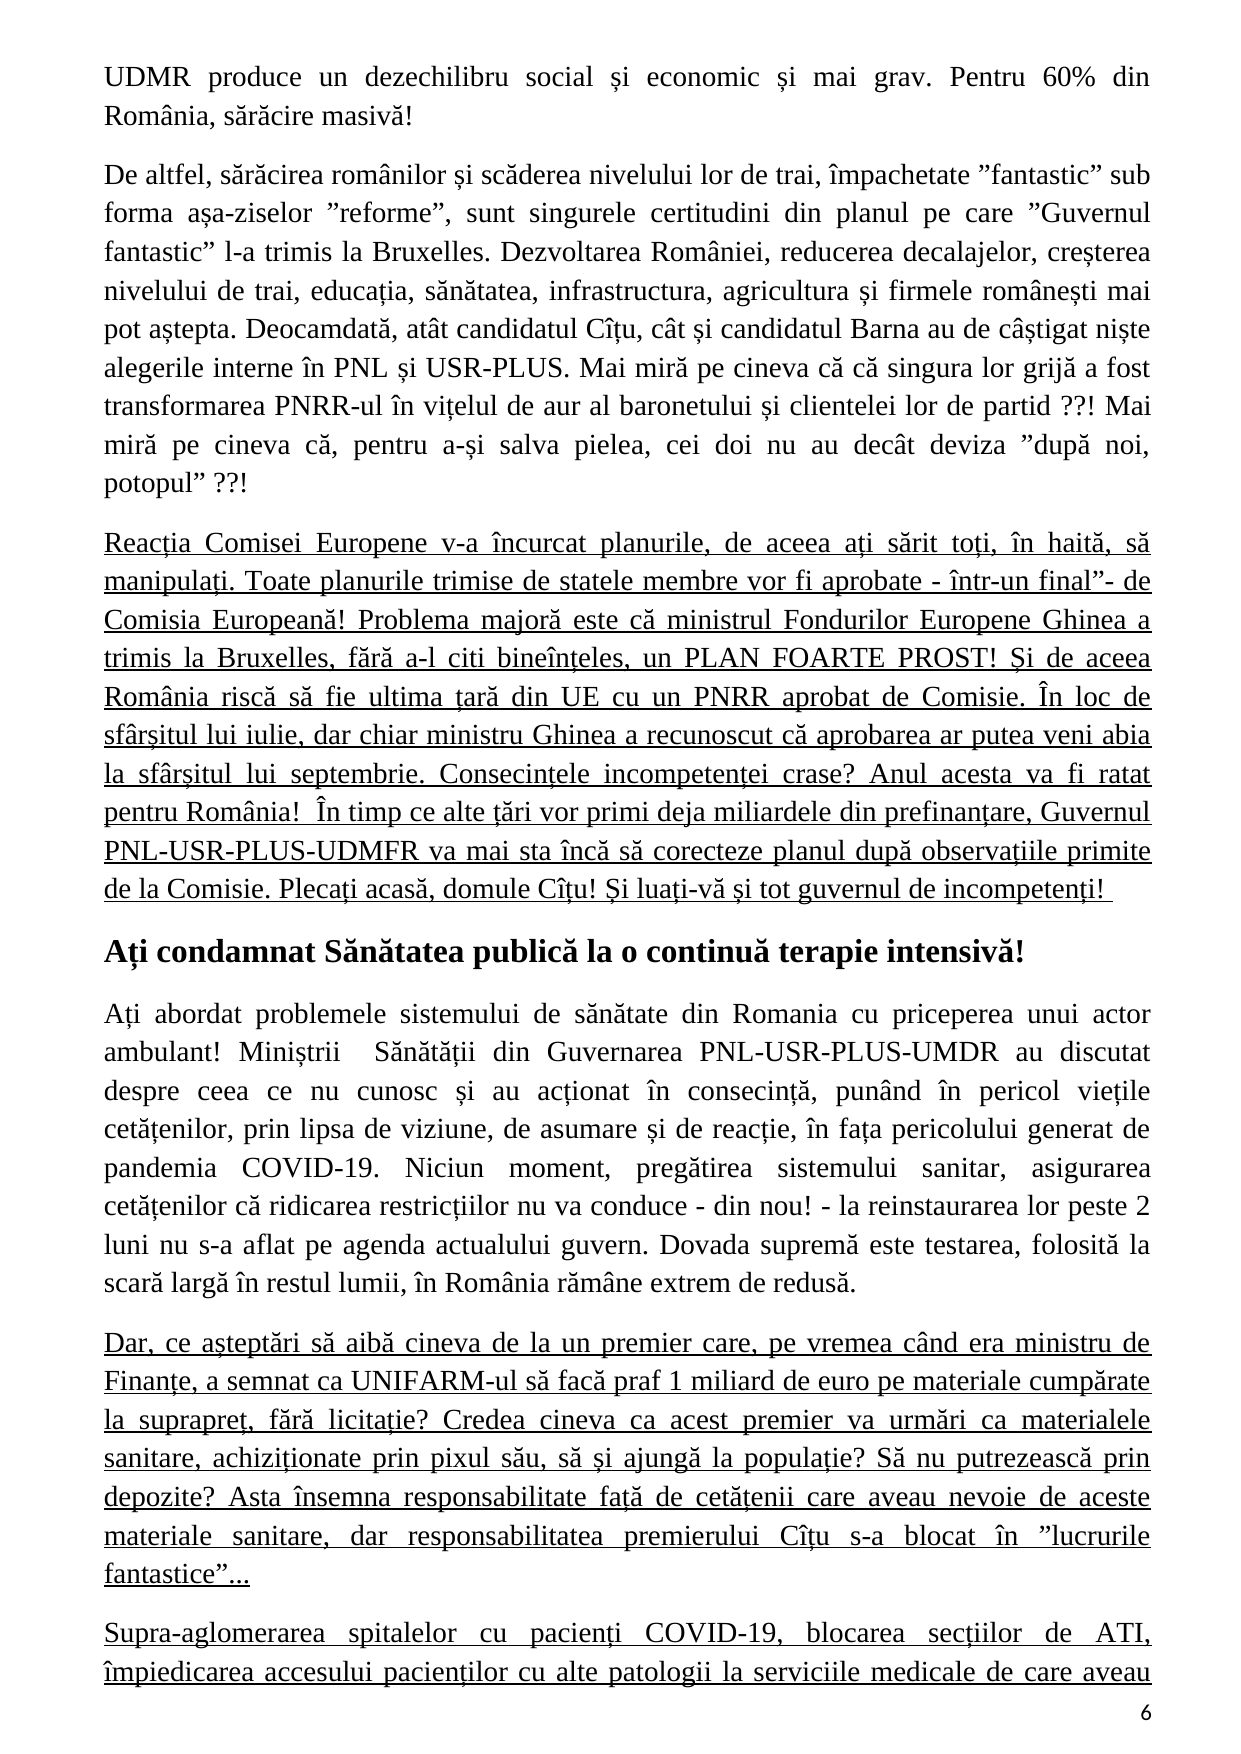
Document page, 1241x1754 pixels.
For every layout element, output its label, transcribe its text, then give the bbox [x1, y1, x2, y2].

text Ați abordat problemele sistemului de sănătate din Romania cu priceperea unui actor ambulant! Miniștrii Sănătății din Guvernarea PNL-USR-PLUS-UMDR au discutat despre ceea ce nu cunosc și au acționat în consecință, punând în pericol viețile cetățenilor, prin lipsa de viziune, de asumare și de reacție, în fața pericolului generat de pandemia COVID-19. Niciun moment, pregătirea sistemului sanitar, asigurarea cetățenilor că ridicarea restricțiilor nu va conduce - din nou! - la reinstaurarea lor peste 2 luni nu s-a aflat pe agenda actualului guvern. Dovada supremă este testarea, folosită la scară largă în restul lumii, în România rămâne extrem de redusă. [103, 996, 1152, 1299]
text Dar, ce așteptări să aibă cineva de la un premier care, pe vremea când era ministru de Finanțe, a semnat ca UNIFARM-ul să facă praf 1 miliard de euro pe materiale cumpărate la suprapreț, fără licitație? Credea cineva ca acest premier va urmări ca materialele sanitare, achiziționate prin pixul său, să și ajungă la populație? Să nu putrezească prin depozite? Asta însemna responsabilitate față de cetățenii care aveau nevoie de aceste materiale sanitare, dar responsabilitatea premierului Cîțu s-a blocat în ”lucrurile fantastice”... [103, 1432, 1152, 1590]
text Dar, ce așteptări să aibă cineva de la un premier care, pe vremea când era ministru de Finanțe, a semnat ca UNIFARM-ul să facă praf 1 miliard de euro pe materiale cumpărate la suprapreț, fără licitație? Credea cineva ca acest premier va urmări ca materialele sanitare, achiziționate prin pixul său, să și ajungă la populație? Să nu putrezească prin depozite? Asta însemna responsabilitate față de cetățenii care aveau nevoie de aceste materiale sanitare, dar responsabilitatea premierului Cîțu s-a blocat în ”lucrurile fantastice”... [103, 1355, 1152, 1393]
text Ați condamnat Sănătatea publică la o continuă terapie intensivă! [103, 931, 1152, 969]
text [103, 1646, 1152, 1683]
text Reacția Comisei Europene v-a încurcat planurile, de aceea ați sărit toți, în haită, să manipulați. Toate planurile trimise de statele membre vor fi aprobate - într-un final”- de Comisia Europeană! Problema majoră este că ministrul Fondurilor Europene Ghinea a trimis la Bruxelles, fără a-l citi bineînțeles, un PLAN FOARTE PROST! Și de aceea România riscă să fie ultima țară din UE cu un PNRR aprobat de Comisie. În loc de sfârșitul lui iulie, dar chiar ministru Ghinea a recunoscut că aprobarea ar putea veni abia la sfârșitul lui septembrie. Consecințele incompetenței crase? Anul acesta va fi ratat pentru România! În timp ce alte țări vor primi deja miliardele din prefinanțare, Guvernul PNL-USR-PLUS-UDMFR va mai sta încă să corecteze planul după observațiile primite de la Comisie. Plecați acasă, domule Cîțu! Și luați-vă și tot guvernul de incompetenți! [103, 525, 1152, 592]
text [103, 1616, 1152, 1645]
text Dar, ce așteptări să aibă cineva de la un premier care, pe vremea când era ministru de Finanțe, a semnat ca UNIFARM-ul să facă praf 1 miliard de euro pe materiale cumpărate la suprapreț, fără licitație? Credea cineva ca acest premier va urmări ca materialele sanitare, achiziționate prin pixul său, să și ajungă la populație? Să nu putrezească prin depozite? Asta însemna responsabilitate față de cetățenii care aveau nevoie de aceste materiale sanitare, dar responsabilitatea premierului Cîțu s-a blocat în ”lucrurile fantastice”... [103, 1394, 1152, 1431]
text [103, 59, 1152, 131]
text De altfel, sărăcirea românilor și scăderea nivelului lor de trai, împachetate ”fantastic” sub forma așa-ziselor ”reforme”, sunt singurele certitudini din planul pe care ”Guvernul fantastic” l-a trimis la Bruxelles. Dezvoltarea României, reducerea decalajelor, creșterea nivelului de trai, educația, sănătatea, infrastructura, agricultura și firmele românești mai pot aștepta. Deocamdată, atât candidatul Cîțu, cât și candidatul Barna au de câștigat niște alegerile interne în PNL și USR-PLUS. Mai miră pe cineva că că singura lor grijă a fost transformarea PNRR-ul în vițelul de aur al baronetului și clientelei lor de partid ??! Mai miră pe cineva că, pentru a-și salva pielea, cei doi nu au decât deviza ”după noi, potopul” ??! [103, 157, 1152, 499]
